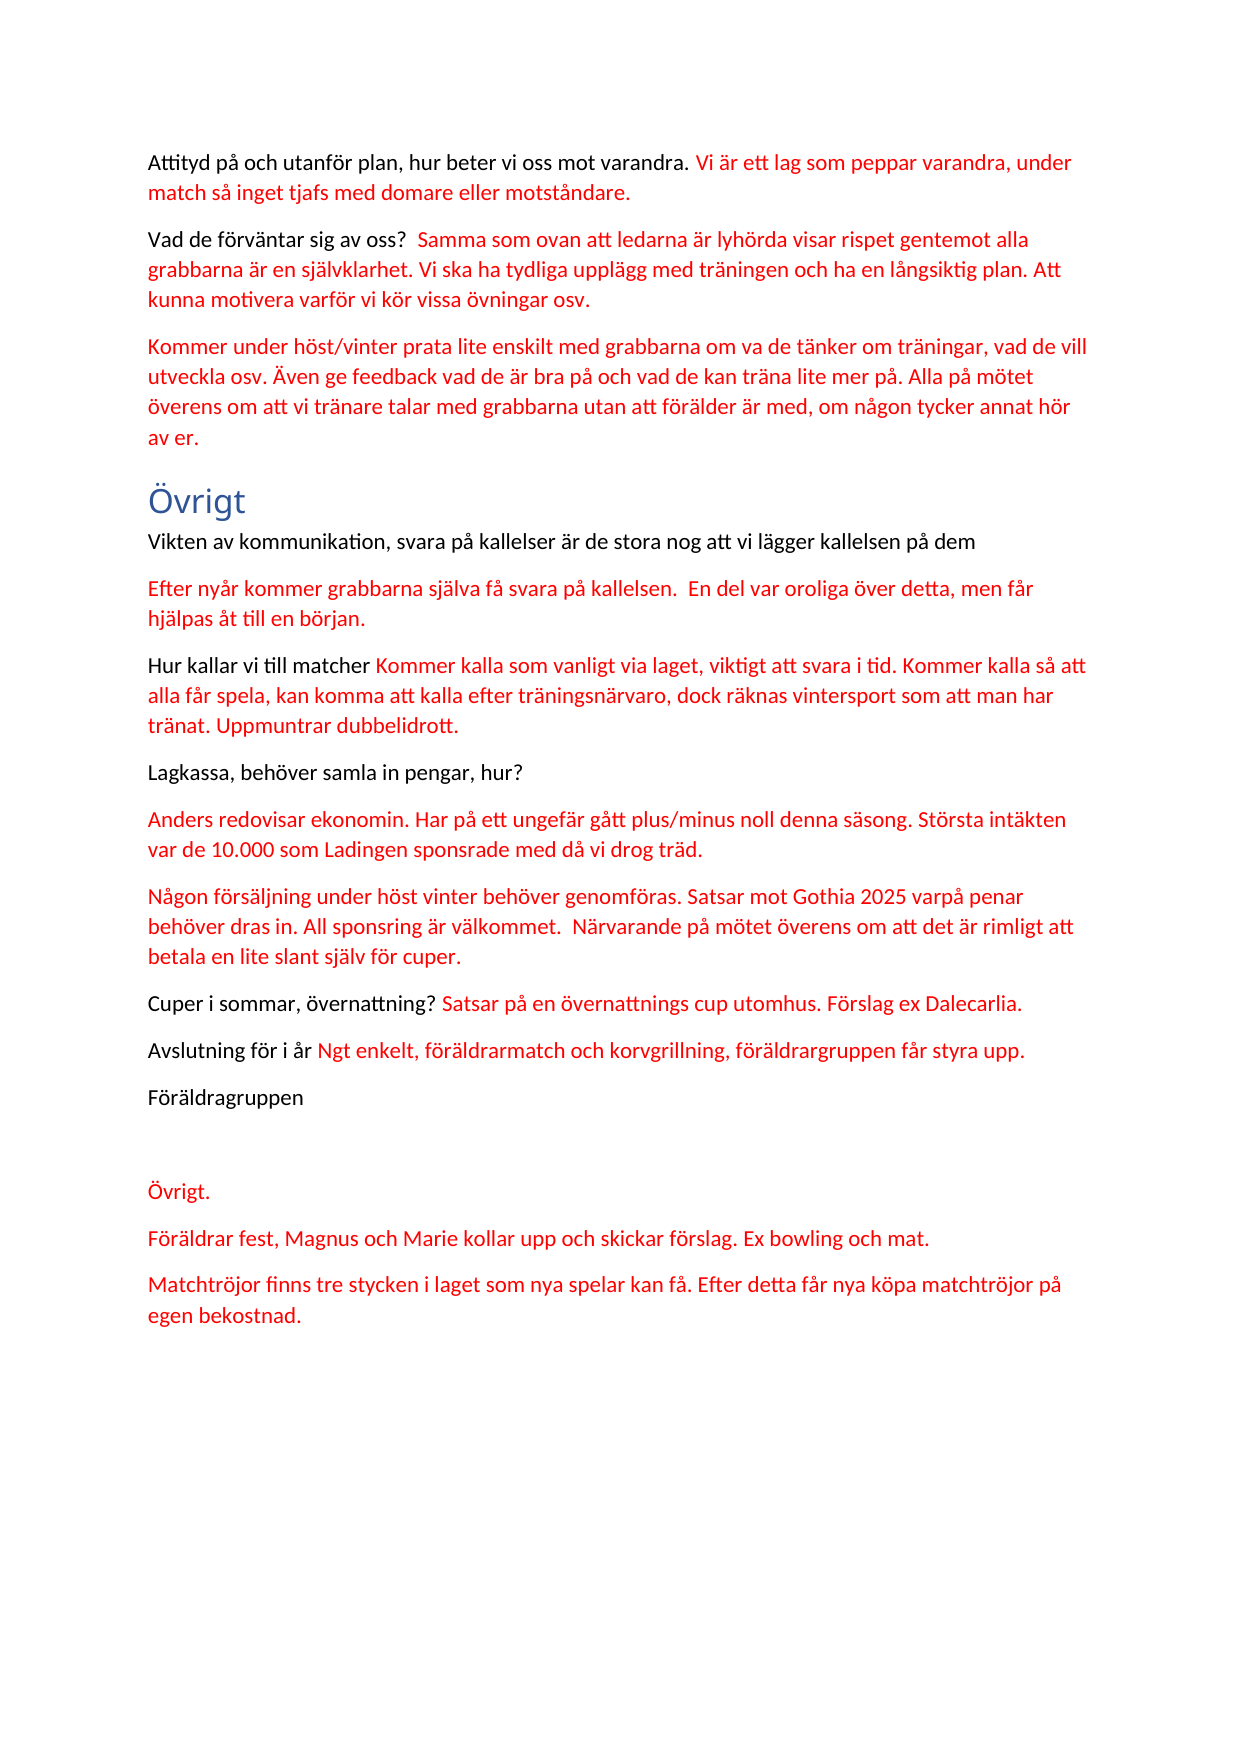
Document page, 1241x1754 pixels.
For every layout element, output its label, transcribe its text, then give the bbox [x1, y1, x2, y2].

text Någon försäljning under höst vinter behöver genomföras. Satsar mot Gothia 2025 varpå penar behöver dras in. All sponsring är välkommet. Närvarande på mötet överens om att det är rimligt att betala en lite slant själv för cuper. [148, 882, 1093, 970]
text Lagkassa, behöver samla in pengar, hur? [148, 758, 1093, 786]
text Vad de förväntar sig av oss? Samma som ovan att ledarna är lyhörda visar rispet gentemot alla grabbarna är en självklarhet. Vi ska ha tydliga upplägg med träningen och ha en långsiktig plan. Att kunna motivera varför vi kör vissa övningar osv. [148, 225, 1093, 313]
subtitle Övrigt [148, 478, 1093, 523]
text Kommer under höst/vinter prata lite enskilt med grabbarna om va de tänker om träningar, vad de vill utveckla osv. Även ge feedback vad de är bra på och vad de kan träna lite mer på. Alla på mötet överens om att vi tränare talar med grabbarna utan att förälder är med, om någon tycker annat hör av er. [148, 332, 1093, 451]
text Hur kallar vi till matcher Kommer kalla som vanligt via laget, viktigt att svara i tid. Kommer kalla så att alla får spela, kan komma att kalla efter träningsnärvaro, dock räknas vintersport som att man har tränat. Uppmuntrar dubbelidrott. [148, 651, 1093, 739]
text Föräldrar fest, Magnus och Marie kollar upp och skickar förslag. Ex bowling och mat. [148, 1224, 1093, 1252]
text Övrigt. [148, 1177, 1093, 1205]
text Anders redovisar ekonomin. Har på ett ungefär gått plus/minus noll denna säsong. Största intäkten var de 10.000 som Ladingen sponsrade med då vi drog träd. [148, 805, 1093, 863]
text Matchtröjor finns tre stycken i laget som nya spelar kan få. Efter detta får nya köpa matchtröjor på egen bekostnad. [148, 1271, 1093, 1329]
text Föräldragruppen [148, 1083, 1093, 1111]
text Efter nyår kommer grabbarna själva få svara på kallelsen. En del var oroliga över detta, men får hjälpas åt till en början. [148, 574, 1093, 632]
text Attityd på och utanför plan, hur beter vi oss mot varandra. Vi är ett lag som peppar varandra, under match så inget tjafs med domare eller motståndare. [148, 148, 1093, 206]
text Avslutning för i år Ngt enkelt, föräldrarmatch och korvgrillning, föräldrargruppen får styra upp. [148, 1036, 1093, 1064]
text Vikten av kommunikation, svara på kallelser är de stora nog att vi lägger kallelsen på dem [148, 527, 1093, 555]
text Cuper i sommar, övernattning? Satsar på en övernattnings cup utomhus. Förslag ex Dalecarlia. [148, 989, 1093, 1017]
